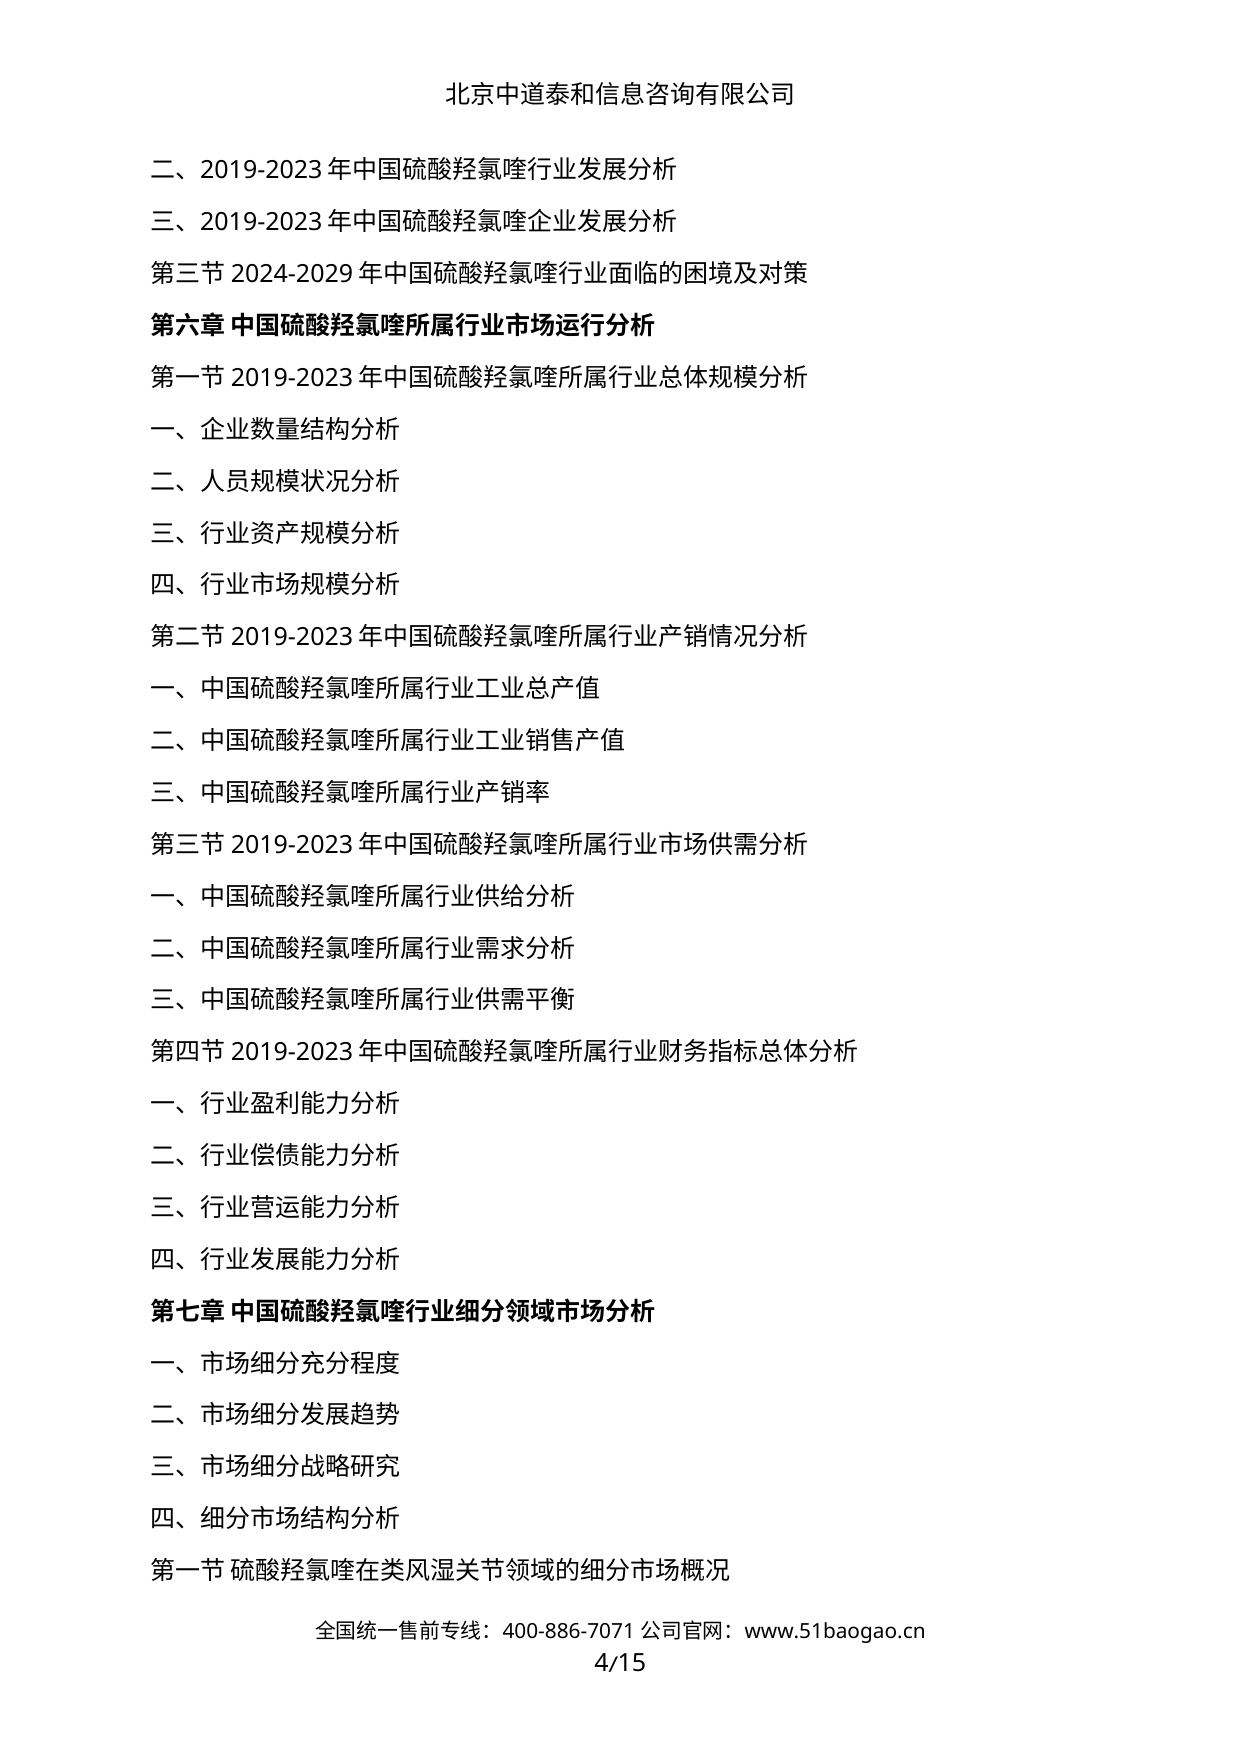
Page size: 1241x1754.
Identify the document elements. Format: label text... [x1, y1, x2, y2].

text 第六章 中国硫酸羟氯喹所属行业市场运行分析 [150, 306, 1090, 342]
text 一、企业数量结构分析 [150, 409, 1090, 446]
text 第二节 2019-2023年中国硫酸羟氯喹所属行业产销情况分析 [150, 617, 1090, 653]
text 四、细分市场结构分析 [150, 1499, 1090, 1535]
text 三、市场细分战略研究 [150, 1447, 1090, 1483]
text 一、行业盈利能力分析 [150, 1084, 1090, 1120]
text 二、中国硫酸羟氯喹所属行业工业销售产值 [150, 721, 1090, 757]
text 一、中国硫酸羟氯喹所属行业工业总产值 [150, 669, 1090, 705]
text 二、2019-2023年中国硫酸羟氯喹行业发展分析 [150, 150, 1090, 186]
text 第一节 2019-2023年中国硫酸羟氯喹所属行业总体规模分析 [150, 357, 1090, 394]
text 三、2019-2023年中国硫酸羟氯喹企业发展分析 [150, 202, 1090, 238]
text 三、中国硫酸羟氯喹所属行业供需平衡 [150, 980, 1090, 1016]
text 一、中国硫酸羟氯喹所属行业供给分析 [150, 876, 1090, 912]
text 二、行业偿债能力分析 [150, 1136, 1090, 1172]
text 二、市场细分发展趋势 [150, 1395, 1090, 1431]
text 第三节 2019-2023年中国硫酸羟氯喹所属行业市场供需分析 [150, 824, 1090, 861]
text 二、人员规模状况分析 [150, 461, 1090, 497]
text 一、市场细分充分程度 [150, 1343, 1090, 1379]
text 第一节 硫酸羟氯喹在类风湿关节领域的细分市场概况 [150, 1551, 1090, 1587]
text 三、中国硫酸羟氯喹所属行业产销率 [150, 772, 1090, 809]
text 第四节 2019-2023年中国硫酸羟氯喹所属行业财务指标总体分析 [150, 1032, 1090, 1068]
text 第七章 中国硫酸羟氯喹行业细分领域市场分析 [150, 1291, 1090, 1327]
text 三、行业营运能力分析 [150, 1187, 1090, 1224]
text 三、行业资产规模分析 [150, 513, 1090, 549]
text 四、行业市场规模分析 [150, 565, 1090, 601]
text 第三节 2024-2029年中国硫酸羟氯喹行业面临的困境及对策 [150, 254, 1090, 290]
text 二、中国硫酸羟氯喹所属行业需求分析 [150, 928, 1090, 964]
text 四、行业发展能力分析 [150, 1239, 1090, 1276]
